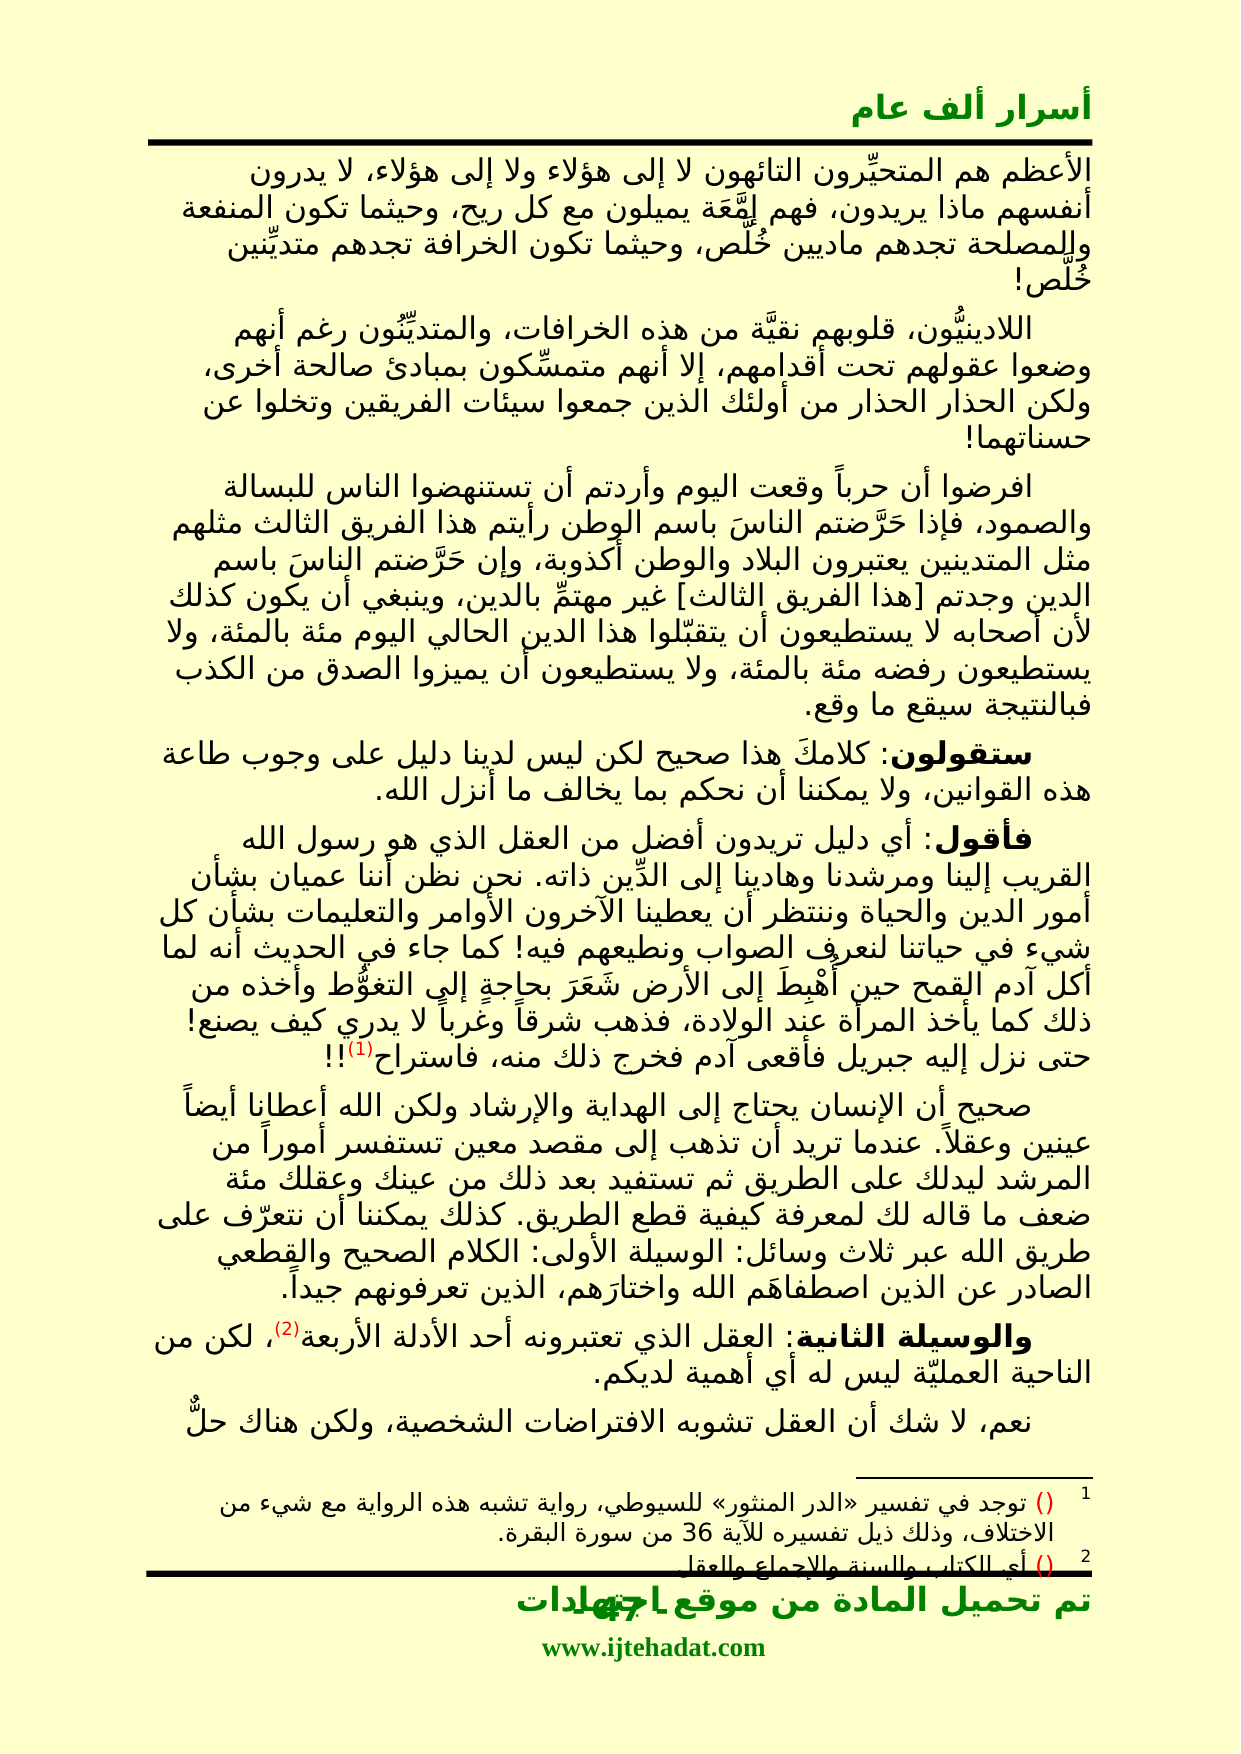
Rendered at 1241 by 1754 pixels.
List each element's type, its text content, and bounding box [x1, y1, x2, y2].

text فأقول: أي دليل تريدون أفضل من العقل الذي هو رسول الله القريب إلينا ومرشدنا وهادينا إلى الدِّين ذاته. نحن نظن أننا عميان بشأن أمور الدين والحياة وننتظر أن يعطينا الآخرون الأوامر والتعليمات بشأن كل شيء في حياتنا لنعرف الصواب ونطيعهم فيه! كما جاء في الحديث أنه لما أكل آدم القمح حين أُهْبِطَ إلى الأرض شَعَرَ بحاجةٍ إلى التغوُّط وأخذه من ذلك كما يأخذ المرأة عند الولادة، فذهب شرقاً وغرباً لا يدري كيف يصنع! حتى نزل إليه جبريل فأقعى آدم فخرج ذلك منه، فاستراح()!! [148, 821, 1092, 1075]
text والوسيلة الثانية: العقل الذي تعتبرونه أحد الأدلة الأربعة()، لكن من الناحية العمليّة ليس له أي أهمية لديكم. [148, 1318, 1092, 1391]
text افرضوا أن حرباً وقعت اليوم وأردتم أن تستنهضوا الناس للبسالة والصمود، فإذا حَرَّضتم الناسَ باسم الوطن رأيتم هذا الفريق الثالث مثلهم مثل المتدينين يعتبرون البلاد والوطن أكذوبة، وإن حَرَّضتم الناسَ باسم الدين وجدتم [هذا الفريق الثالث] غير مهتمِّ بالدين، وينبغي أن يكون كذلك لأن أصحابه لا يستطيعون أن يتقبّلوا هذا الدين الحالي اليوم مئة بالمئة، ولا يستطيعون رفضه مئة بالمئة، ولا يستطيعون أن يميزوا الصدق من الكذب فبالنتيجة سيقع ما وقع. [148, 468, 1092, 723]
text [148, 153, 1092, 298]
text ستقولون: كلامكَ هذا صحيح لكن ليس لدينا دليل على وجوب طاعة هذه القوانين، ولا يمكننا أن نحكم بما يخالف ما أنزل الله. [148, 735, 1092, 808]
text صحيح أن الإنسان يحتاج إلى الهداية والإرشاد ولكن الله أعطانا أيضاً عينين وعقلاً. عندما تريد أن تذهب إلى مقصد معين تستفسر أموراً من المرشد ليدلك على الطريق ثم تستفيد بعد ذلك من عينك وعقلك مئة ضعف ما قاله لك لمعرفة كيفية قطع الطريق. كذلك يمكننا أن نتعرّف على طريق الله عبر ثلاث وسائل: الوسيلة الأولى: الكلام الصحيح والقطعي الصادر عن الذين اصطفاهَم الله واختارَهم، الذين تعرفونهم جيداً. [148, 1088, 1092, 1306]
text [148, 1403, 1092, 1440]
text اللادينيُّون، قلوبهم نقيَّة من هذه الخرافات، والمتديِّنُون رغم أنهم وضعوا عقولهم تحت أقدامهم، إلا أنهم متمسِّكون بمبادئ صالحة أخرى، ولكن الحذار الحذار من أولئك الذين جمعوا سيئات الفريقين وتخلوا عن حسناتهما! [148, 311, 1092, 456]
